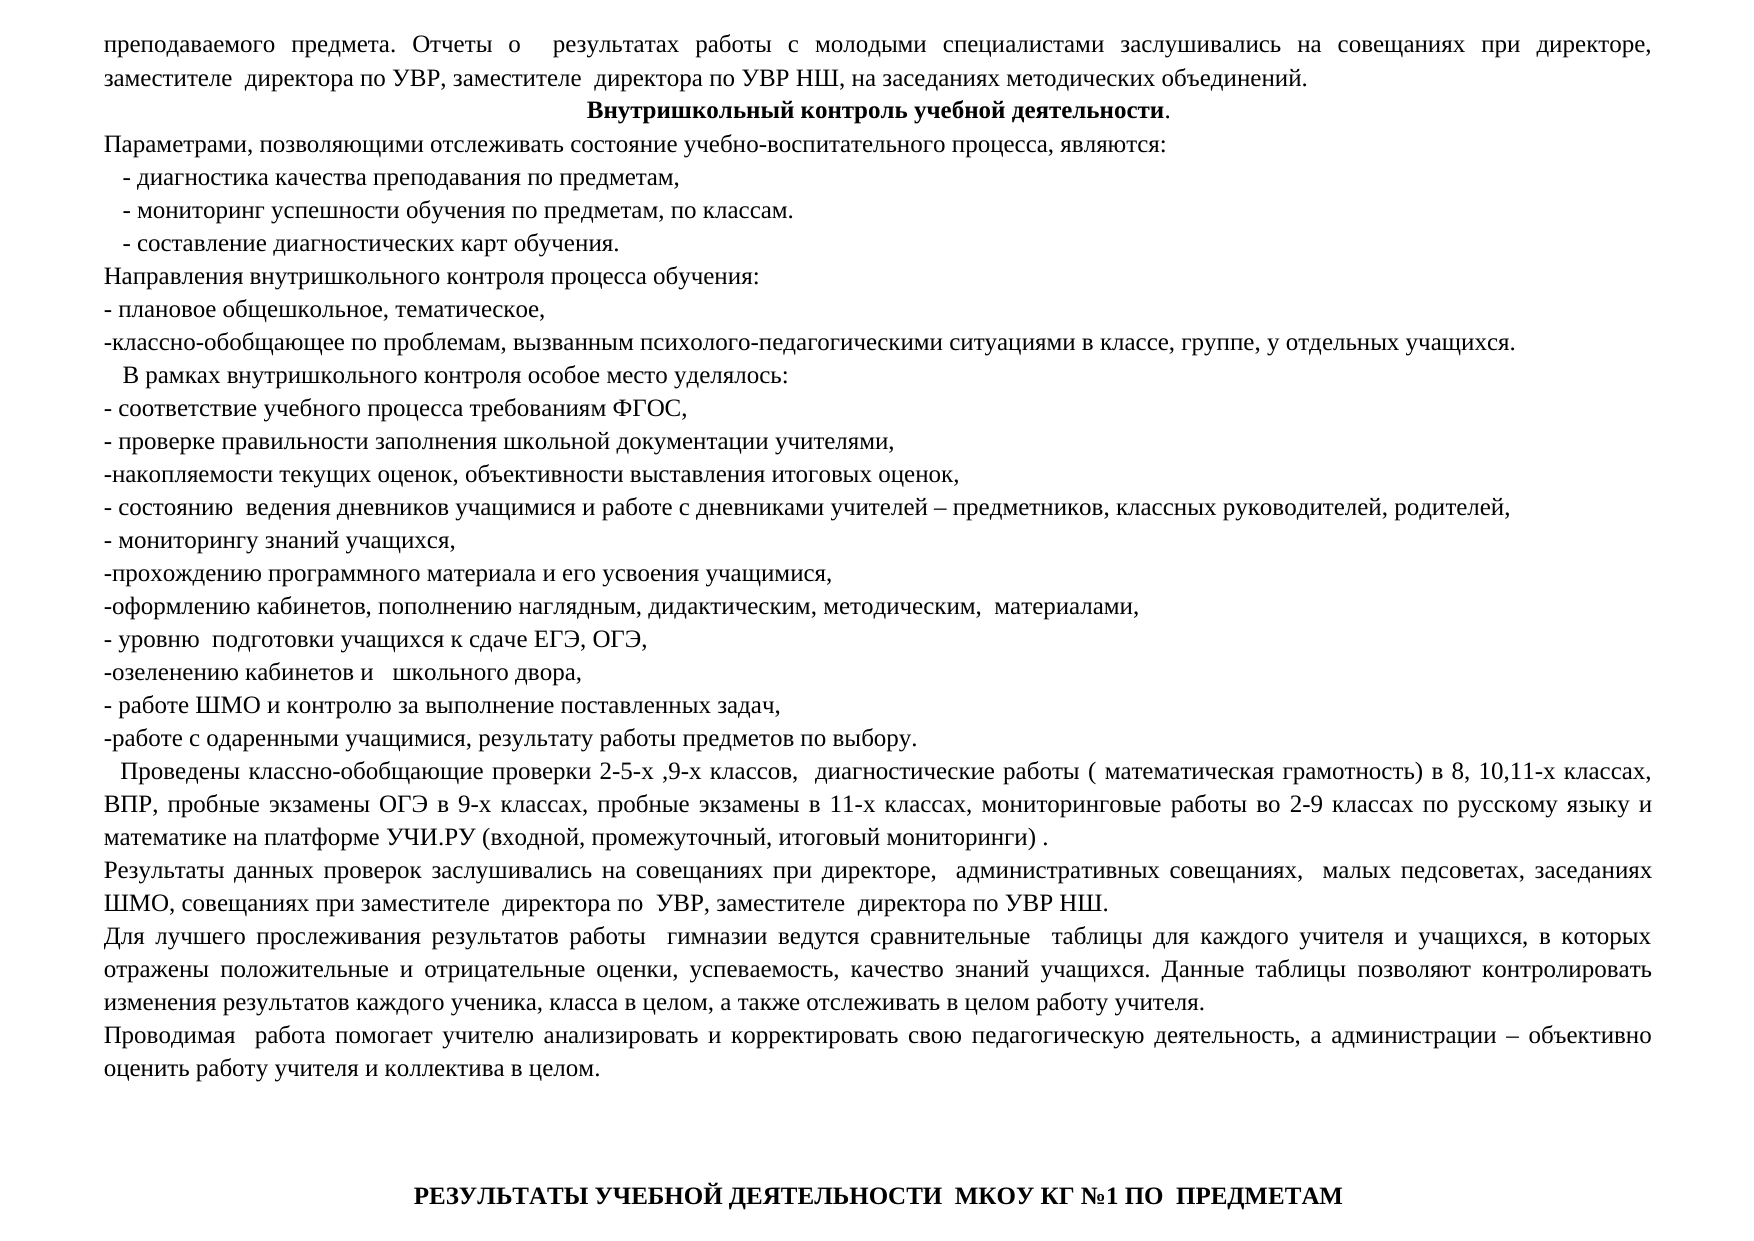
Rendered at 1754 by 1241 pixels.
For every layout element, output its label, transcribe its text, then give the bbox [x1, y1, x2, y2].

text Для лучшего прослеживания результатов работы гимназии ведутся сравнительные таблицы для каждого учителя и учащихся, в которых отражены положительные и отрицательные оценки, успеваемость, качество знаний учащихся. Данные таблицы позволяют контролировать изменения результатов каждого ученика, класса в целом, а также отслеживать в целом работу учителя. [103, 921, 1654, 1016]
text Направления внутришкольного контроля процесса обучения: [103, 261, 1654, 289]
text - соответствие учебного процесса требованиям ФГОС, [103, 393, 1654, 422]
text В рамках внутришкольного контроля особое место уделялось: [103, 360, 1654, 388]
text - мониторингу знаний учащихся, [103, 525, 1654, 554]
text Внутришкольный контроль учебной деятельности. [103, 96, 1654, 124]
text - проверке правильности заполнения школьной документации учителями, [103, 426, 1654, 454]
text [103, 29, 1654, 91]
text - плановое общешкольное, тематическое, [103, 294, 1654, 322]
text РЕЗУЛЬТАТЫ УЧЕБНОЙ ДЕЯТЕЛЬНОСТИ МКОУ КГ №1 ПО ПРЕДМЕТАМ [103, 1181, 1654, 1210]
text - уровню подготовки учащихся к сдаче ЕГЭ, ОГЭ, [103, 624, 1654, 653]
text - работе ШМО и контролю за выполнение поставленных задач, [103, 690, 1654, 719]
text - состоянию ведения дневников учащимися и работе с дневниками учителей – предметников, классных руководителей, родителей, [103, 492, 1654, 521]
text -озеленению кабинетов и школьного двора, [103, 657, 1654, 686]
text - составление диагностических карт обучения. [103, 228, 1654, 256]
text - мониторинг успешности обучения по предметам, по классам. [103, 195, 1654, 223]
text -прохождению программного материала и его усвоения учащимися, [103, 558, 1654, 587]
text Результаты данных проверок заслушивались на совещаниях при директоре, административных совещаниях, малых педсоветах, заседаниях ШМО, совещаниях при заместителе директора по УВР, заместителе директора по УВР НШ. [103, 855, 1654, 917]
text Параметрами, позволяющими отслеживать состояние учебно-воспитательного процесса, являются: [103, 129, 1654, 157]
text -классно-обобщающее по проблемам, вызванным психолого-педагогическими ситуациями в классе, группе, у отдельных учащихся. [103, 327, 1654, 356]
text Проводимая работа помогает учителю анализировать и корректировать свою педагогическую деятельность, а администрации – объективно оценить работу учителя и коллектива в целом. [103, 1020, 1654, 1082]
text -работе с одаренными учащимися, результату работы предметов по выбору. [103, 723, 1654, 752]
text Проведены классно-обобщающие проверки 2-5-х ,9-х классов, диагностические работы ( математическая грамотность) в 8, 10,11-х классах, ВПР, пробные экзамены ОГЭ в 9-х классах, пробные экзамены в 11-х классах, мониторинговые работы во 2-9 классах по русскому языку и математике на платформе УЧИ.РУ (входной, промежуточный, итоговый мониторинги) . [103, 756, 1654, 851]
text - диагностика качества преподавания по предметам, [103, 162, 1654, 190]
text -оформлению кабинетов, пополнению наглядным, дидактическим, методическим, материалами, [103, 591, 1654, 620]
text -накопляемости текущих оценок, объективности выставления итоговых оценок, [103, 459, 1654, 488]
